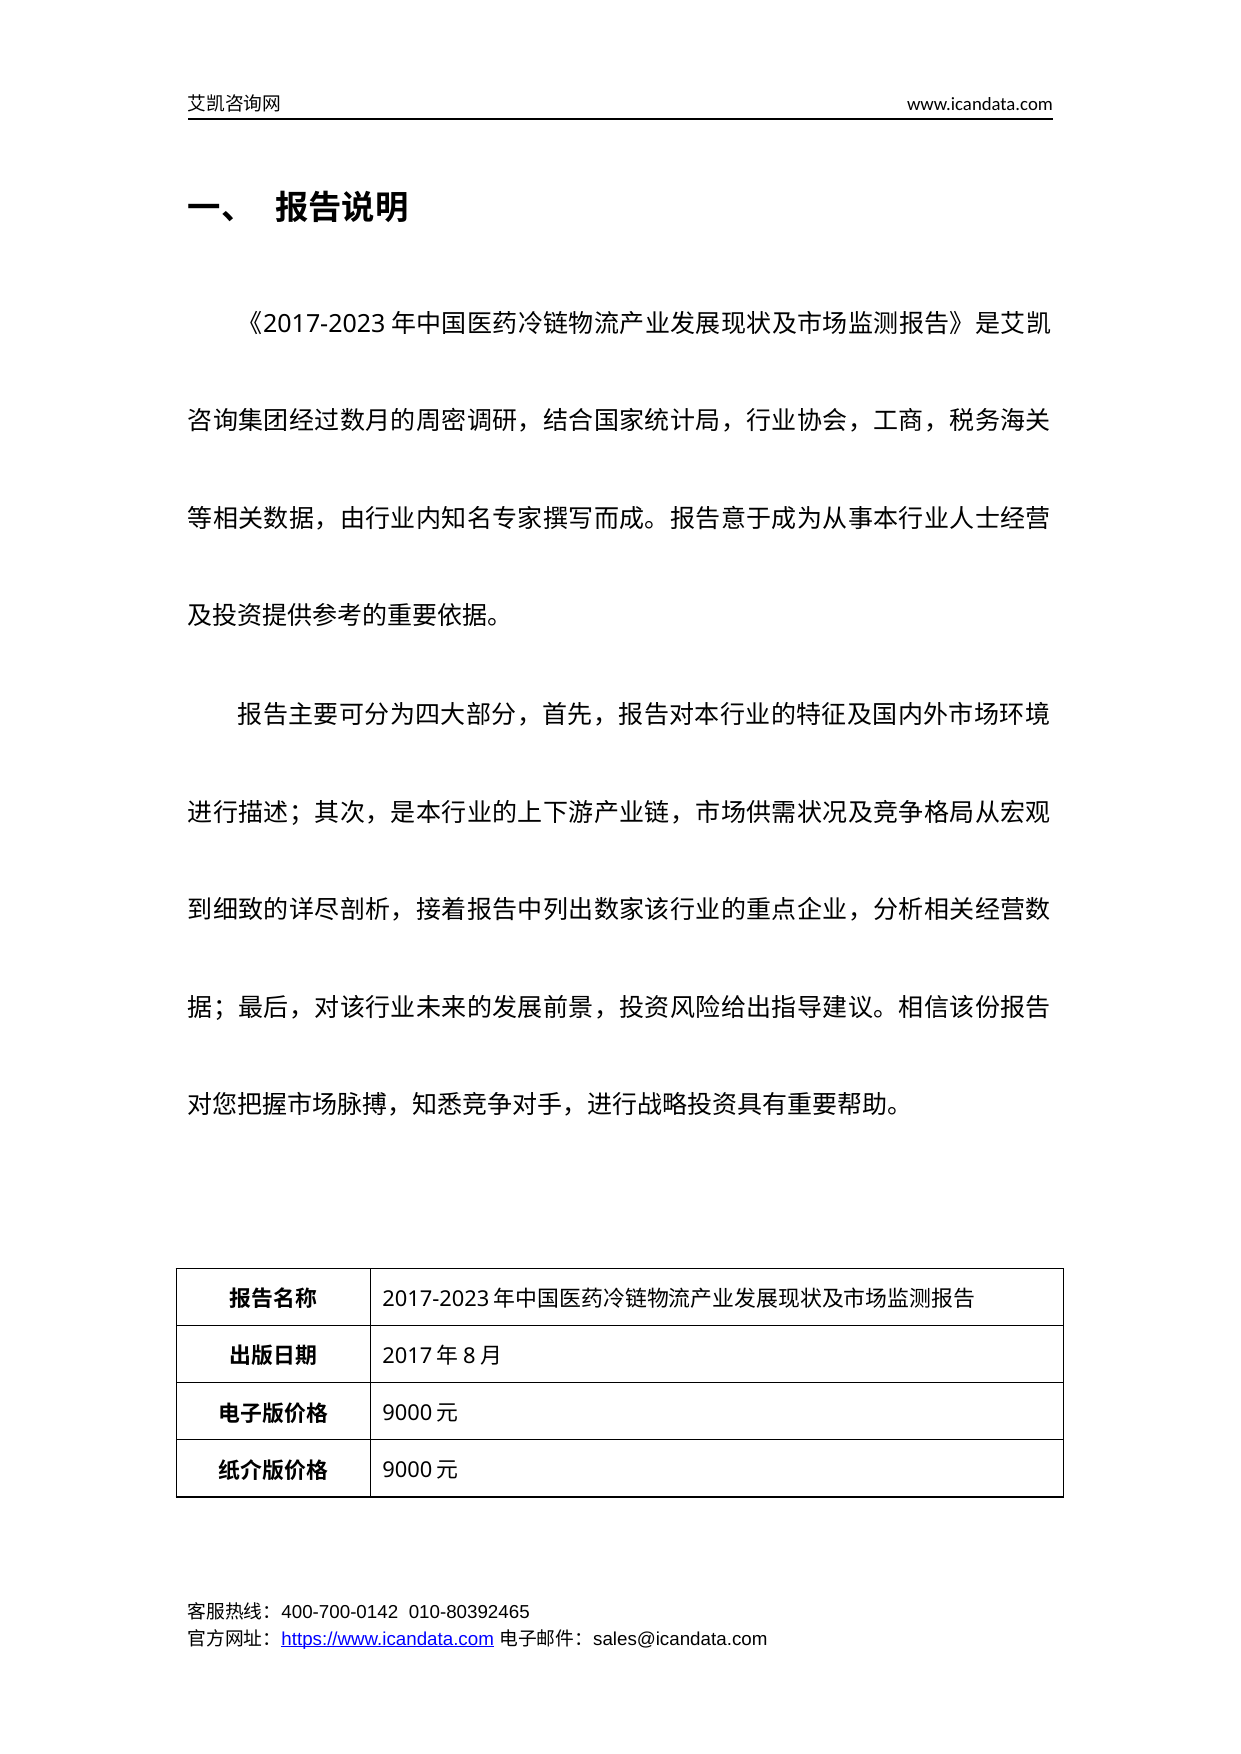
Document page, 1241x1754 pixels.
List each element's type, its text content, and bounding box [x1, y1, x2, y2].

table_cell 纸介版价格 [177, 1440, 370, 1496]
table_cell 电子版价格 [177, 1383, 370, 1439]
table_cell 2017年8月 [371, 1326, 1063, 1382]
table_cell 9000元 [371, 1383, 1063, 1439]
table_cell 9000元 [371, 1440, 1063, 1496]
table_header 报告名称 [177, 1269, 370, 1325]
text 《2017-2023年中国医药冷链物流产业发展现状及市场监测报告》是艾凯咨询集团经过数月的周密调研，结合国家统计局，行业协会，工商，税务海关等相关数据，由行业内知名专家撰写而成。报告意于成为从事本行业人士经营及投资提供参考的重要依据。 [187, 289, 1053, 646]
table_cell 出版日期 [177, 1326, 370, 1382]
table_header 2017-2023年中国医药冷链物流产业发展现状及市场监测报告 [371, 1269, 1063, 1325]
subtitle 报告说明 [187, 172, 1053, 237]
text 报告主要可分为四大部分，首先，报告对本行业的特征及国内外市场环境进行描述；其次，是本行业的上下游产业链，市场供需状况及竞争格局从宏观到细致的详尽剖析，接着报告中列出数家该行业的重点企业，分析相关经营数据；最后，对该行业未来的发展前景，投资风险给出指导建议。相信该份报告对您把握市场脉搏，知悉竞争对手，进行战略投资具有重要帮助。 [187, 681, 1053, 1136]
